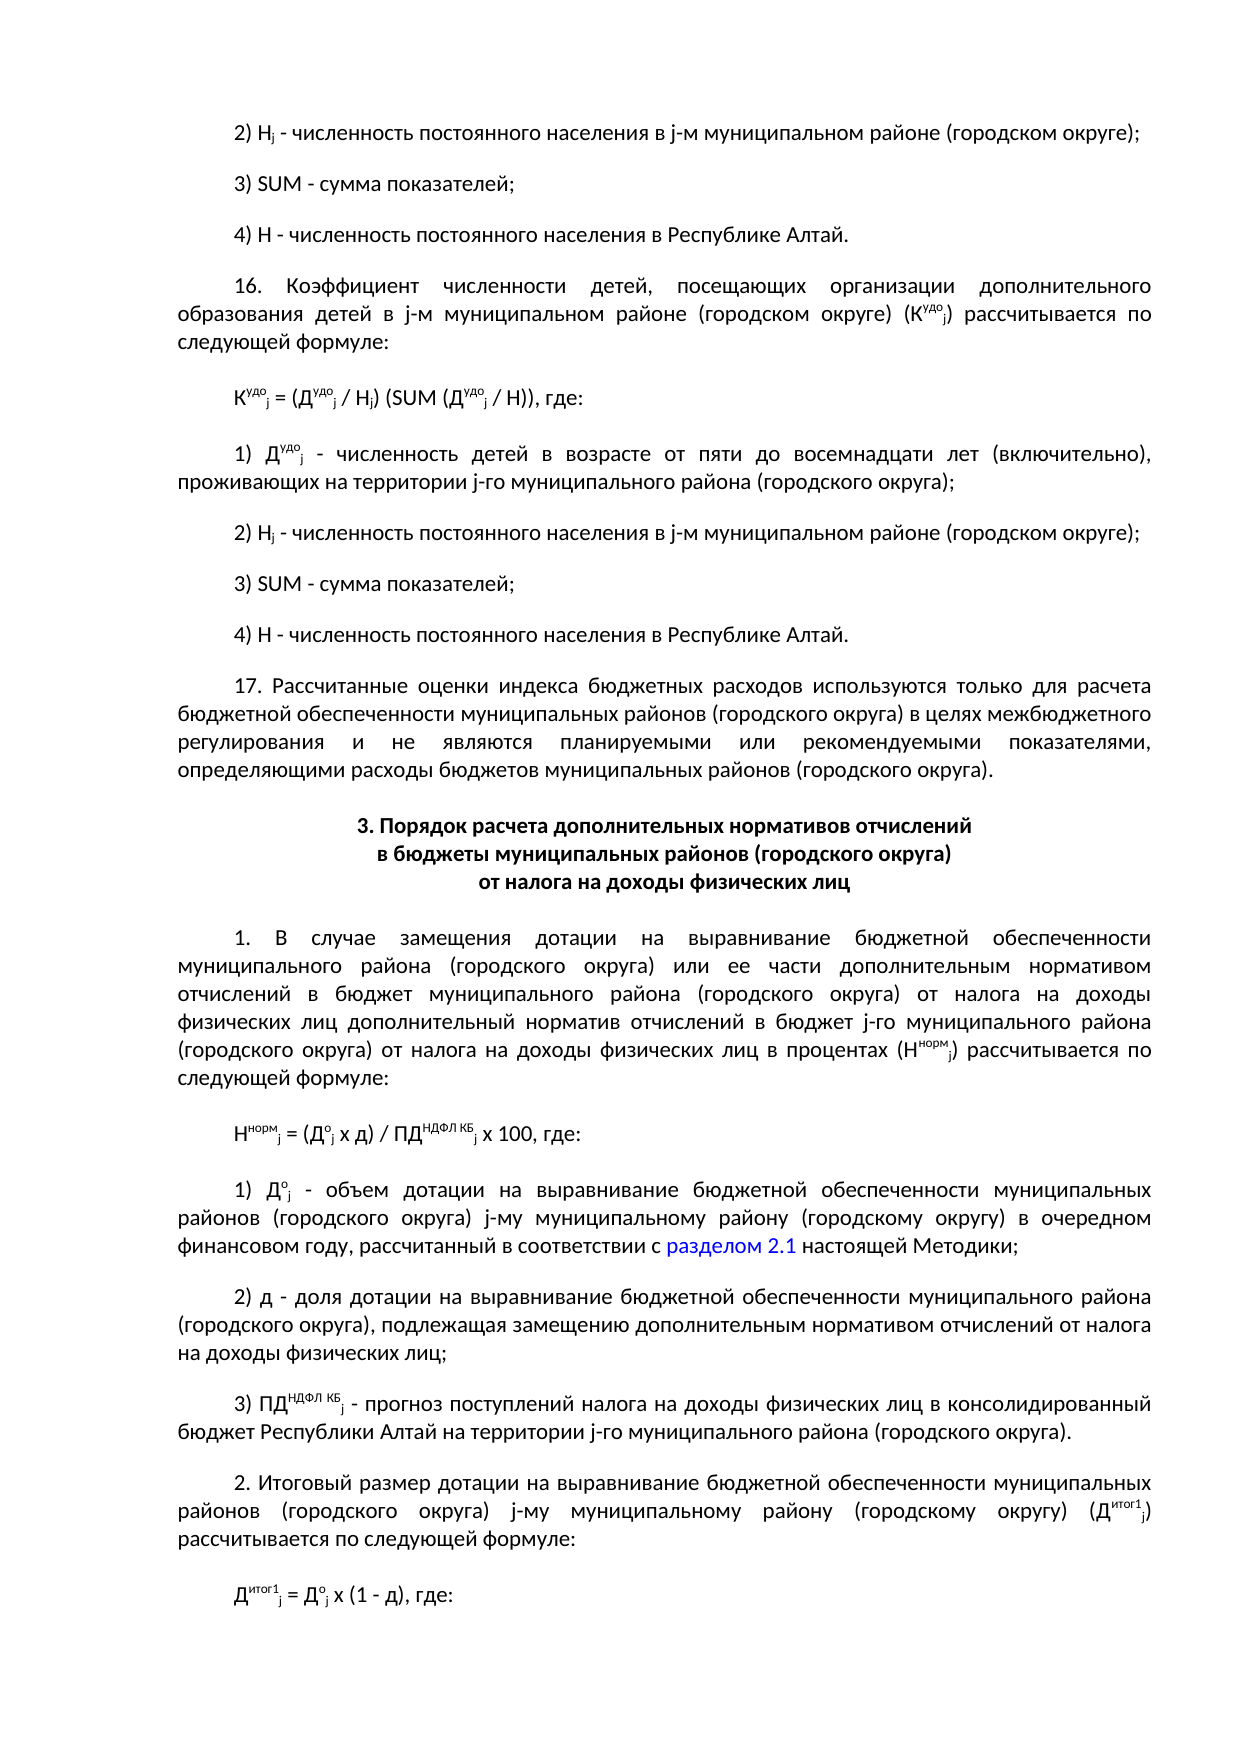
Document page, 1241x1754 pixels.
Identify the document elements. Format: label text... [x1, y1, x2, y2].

text 3) SUM - сумма показателей; [177, 169, 1152, 197]
text 2) Нj - численность постоянного населения в j-м муниципальном районе (городском округе); [177, 518, 1152, 546]
title 3. Порядок расчета дополнительных нормативов отчислений [177, 811, 1152, 839]
title от налога на доходы физических лиц [177, 867, 1152, 895]
title в бюджеты муниципальных районов (городского округа) [177, 839, 1152, 867]
text 2) д - доля дотации на выравнивание бюджетной обеспеченности муниципального района (городского округа), подлежащая замещению дополнительным нормативом отчислений от налога на доходы физических лиц; [177, 1282, 1152, 1366]
text Кудоj = (Дудоj / Нj) (SUM (Дудоj / Н)), где: [177, 383, 1152, 411]
text 1) Дудоj - численность детей в возрасте от пяти до восемнадцати лет (включительно), проживающих на территории j-го муниципального района (городского округа); [177, 439, 1152, 495]
text 3) SUM - сумма показателей; [177, 569, 1152, 597]
text 1. В случае замещения дотации на выравнивание бюджетной обеспеченности муниципального района (городского округа) или ее части дополнительным нормативом отчислений в бюджет муниципального района (городского округа) от налога на доходы физических лиц дополнительный норматив отчислений в бюджет j-го муниципального района (городского округа) от налога на доходы физических лиц в процентах (Ннормj) рассчитывается по следующей формуле: [177, 923, 1152, 1091]
text 3) ПДНДФЛ КБj - прогноз поступлений налога на доходы физических лиц в консолидированный бюджет Республики Алтай на территории j-го муниципального района (городского округа). [177, 1389, 1152, 1445]
text 2. Итоговый размер дотации на выравнивание бюджетной обеспеченности муниципальных районов (городского округа) j-му муниципальному району (городскому округу) (Дитог1j) рассчитывается по следующей формуле: [177, 1468, 1152, 1552]
text Ннормj = (Доj x д) / ПДНДФЛ КБj x 100, где: [177, 1119, 1152, 1147]
text 4) Н - численность постоянного населения в Республике Алтай. [177, 220, 1152, 248]
text Дитог1j = Доj x (1 - д), где: [177, 1580, 1152, 1608]
text 16. Коэффициент численности детей, посещающих организации дополнительного образования детей в j-м муниципальном районе (городском округе) (Кудоj) рассчитывается по следующей формуле: [177, 271, 1152, 355]
text 2) Нj - численность постоянного населения в j-м муниципальном районе (городском округе); [177, 118, 1152, 146]
text 17. Рассчитанные оценки индекса бюджетных расходов используются только для расчета бюджетной обеспеченности муниципальных районов (городского округа) в целях межбюджетного регулирования и не являются планируемыми или рекомендуемыми показателями, определяющими расходы бюджетов муниципальных районов (городского округа). [177, 671, 1152, 783]
text 4) Н - численность постоянного населения в Республике Алтай. [177, 620, 1152, 648]
